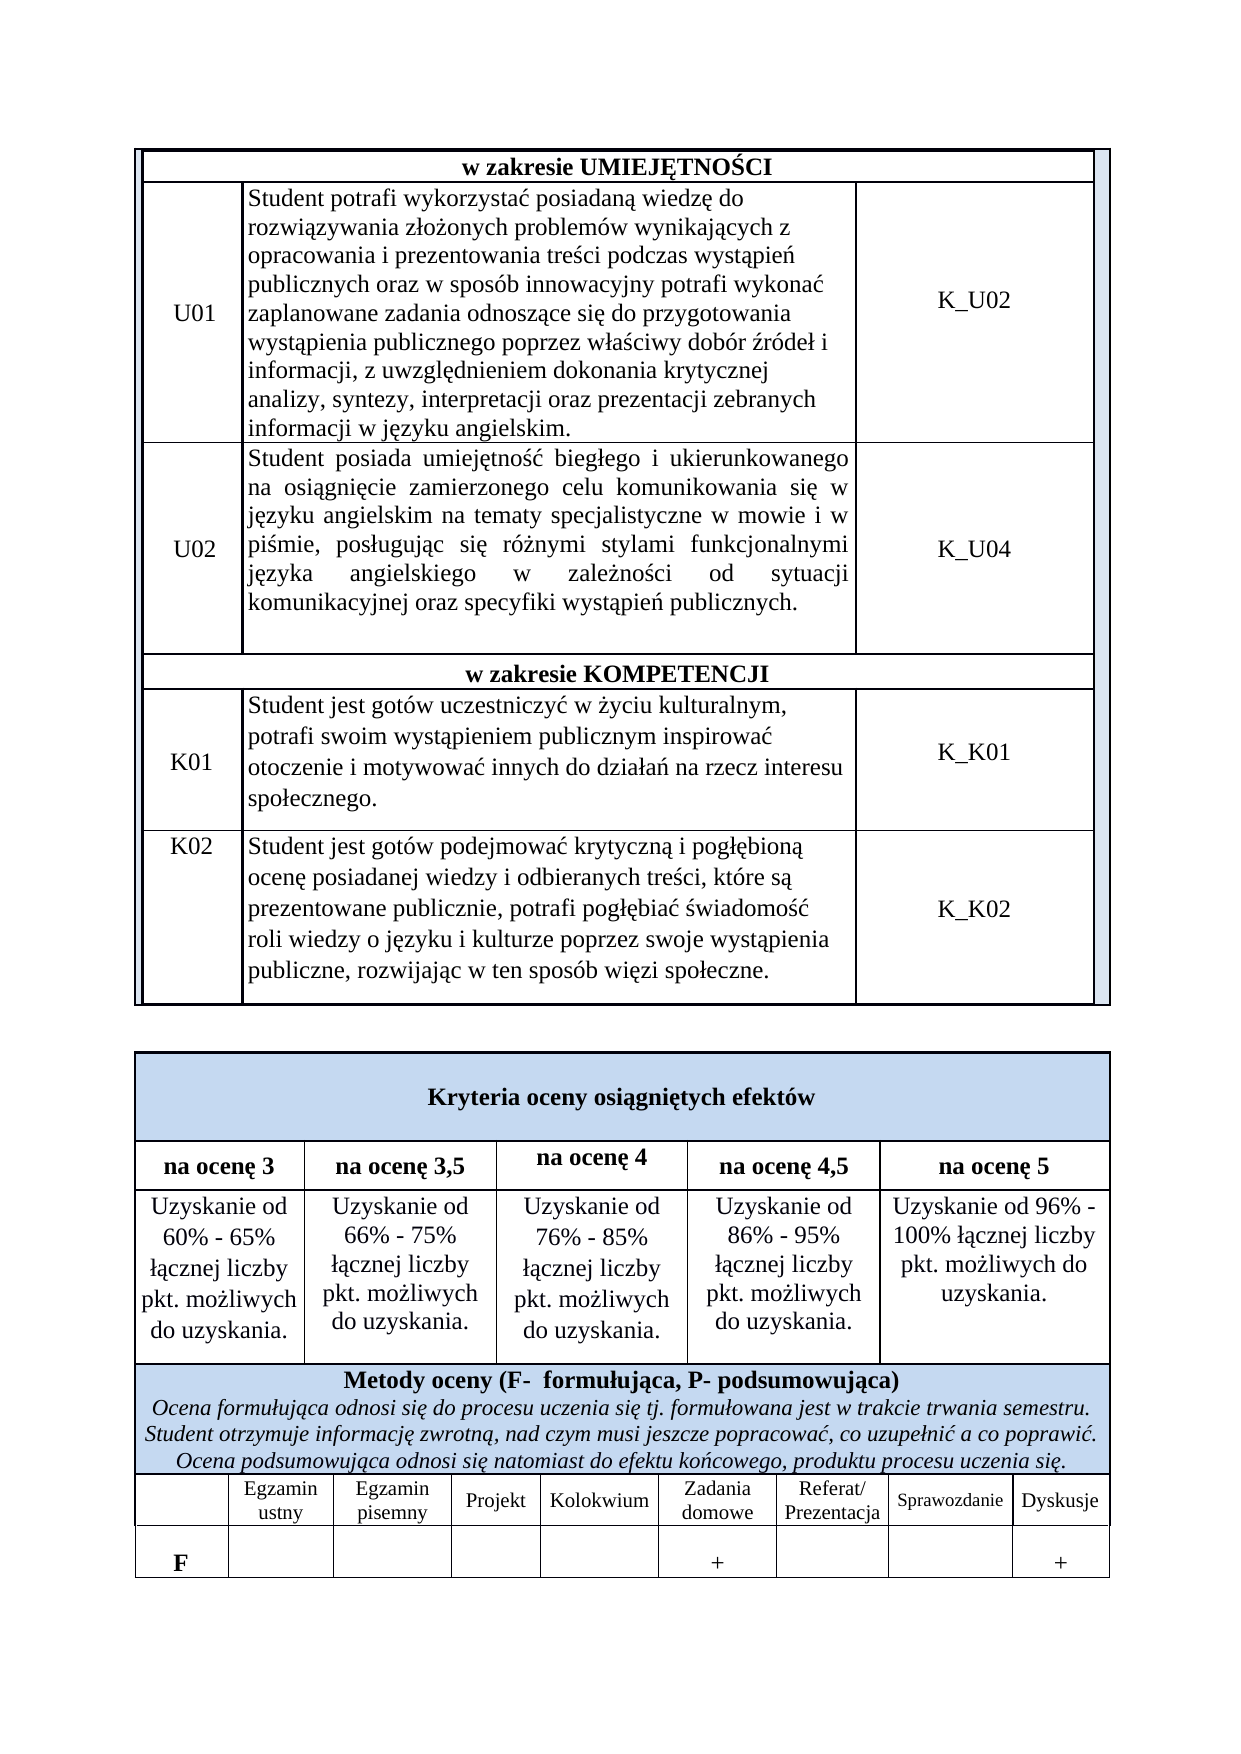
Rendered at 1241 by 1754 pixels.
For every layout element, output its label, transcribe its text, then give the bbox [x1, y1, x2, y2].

table_cell [136, 1475, 228, 1524]
table_cell [334, 1526, 451, 1577]
table_cell [136, 150, 141, 1004]
table_cell [229, 1526, 333, 1577]
table_cell + [659, 1526, 776, 1577]
table_cell Uzyskanie od 86% - 95% łącznej liczby pkt. możliwych do uzyskania. [688, 1191, 879, 1363]
table_cell Kolokwium [541, 1475, 658, 1524]
table_cell + [1013, 1525, 1109, 1577]
table_cell [777, 1526, 888, 1577]
table_cell Uzyskanie od 66% - 75% łącznej liczby pkt. możliwych do uzyskania. [305, 1191, 496, 1363]
table_cell [541, 1526, 658, 1577]
table_cell Dyskusje [1014, 1475, 1109, 1524]
table_cell F [136, 1526, 228, 1577]
table_cell Uzyskanie od 76% - 85% łącznej liczby pkt. możliwych do uzyskania. [497, 1191, 687, 1363]
table_cell [889, 1526, 1012, 1577]
table_cell na ocenę 5 [881, 1142, 1109, 1189]
table_cell na ocenę 4 [497, 1142, 687, 1189]
table_cell [452, 1526, 540, 1577]
table_cell Egzamin pisemny [334, 1475, 451, 1524]
table_cell Sprawozdanie [889, 1475, 1012, 1524]
table_header Kryteria oceny osiągniętych efektów [136, 1054, 1109, 1140]
table_cell Metody oceny (F- formułująca, P- podsumowująca) Ocena formułująca odnosi się do procesu uczenia się tj. formułowana jest w trakcie trwania semestru. Student otrzymuje informację zwrotną, nad czym musi jeszcze popracować, co uzupełnić a co poprawić. Ocena podsumowująca odnosi się natomiast do efektu końcowego, produktu procesu uczenia się. [136, 1365, 1109, 1473]
table_cell na ocenę 3 [136, 1142, 304, 1189]
table_cell Projekt [452, 1475, 540, 1524]
table_cell Egzamin ustny [229, 1475, 333, 1524]
table_cell Uzyskanie od 96% - 100% łącznej liczby pkt. możliwych do uzyskania. [881, 1191, 1109, 1363]
table_cell na ocenę 4,5 [688, 1142, 879, 1189]
table_cell Referat/ Prezentacja [777, 1475, 888, 1524]
table_cell [1095, 150, 1109, 1004]
table_cell Zadania domowe [659, 1475, 776, 1524]
table_cell Uzyskanie od 60% - 65% łącznej liczby pkt. możliwych do uzyskania. [136, 1191, 304, 1363]
table_cell na ocenę 3,5 [305, 1142, 496, 1189]
